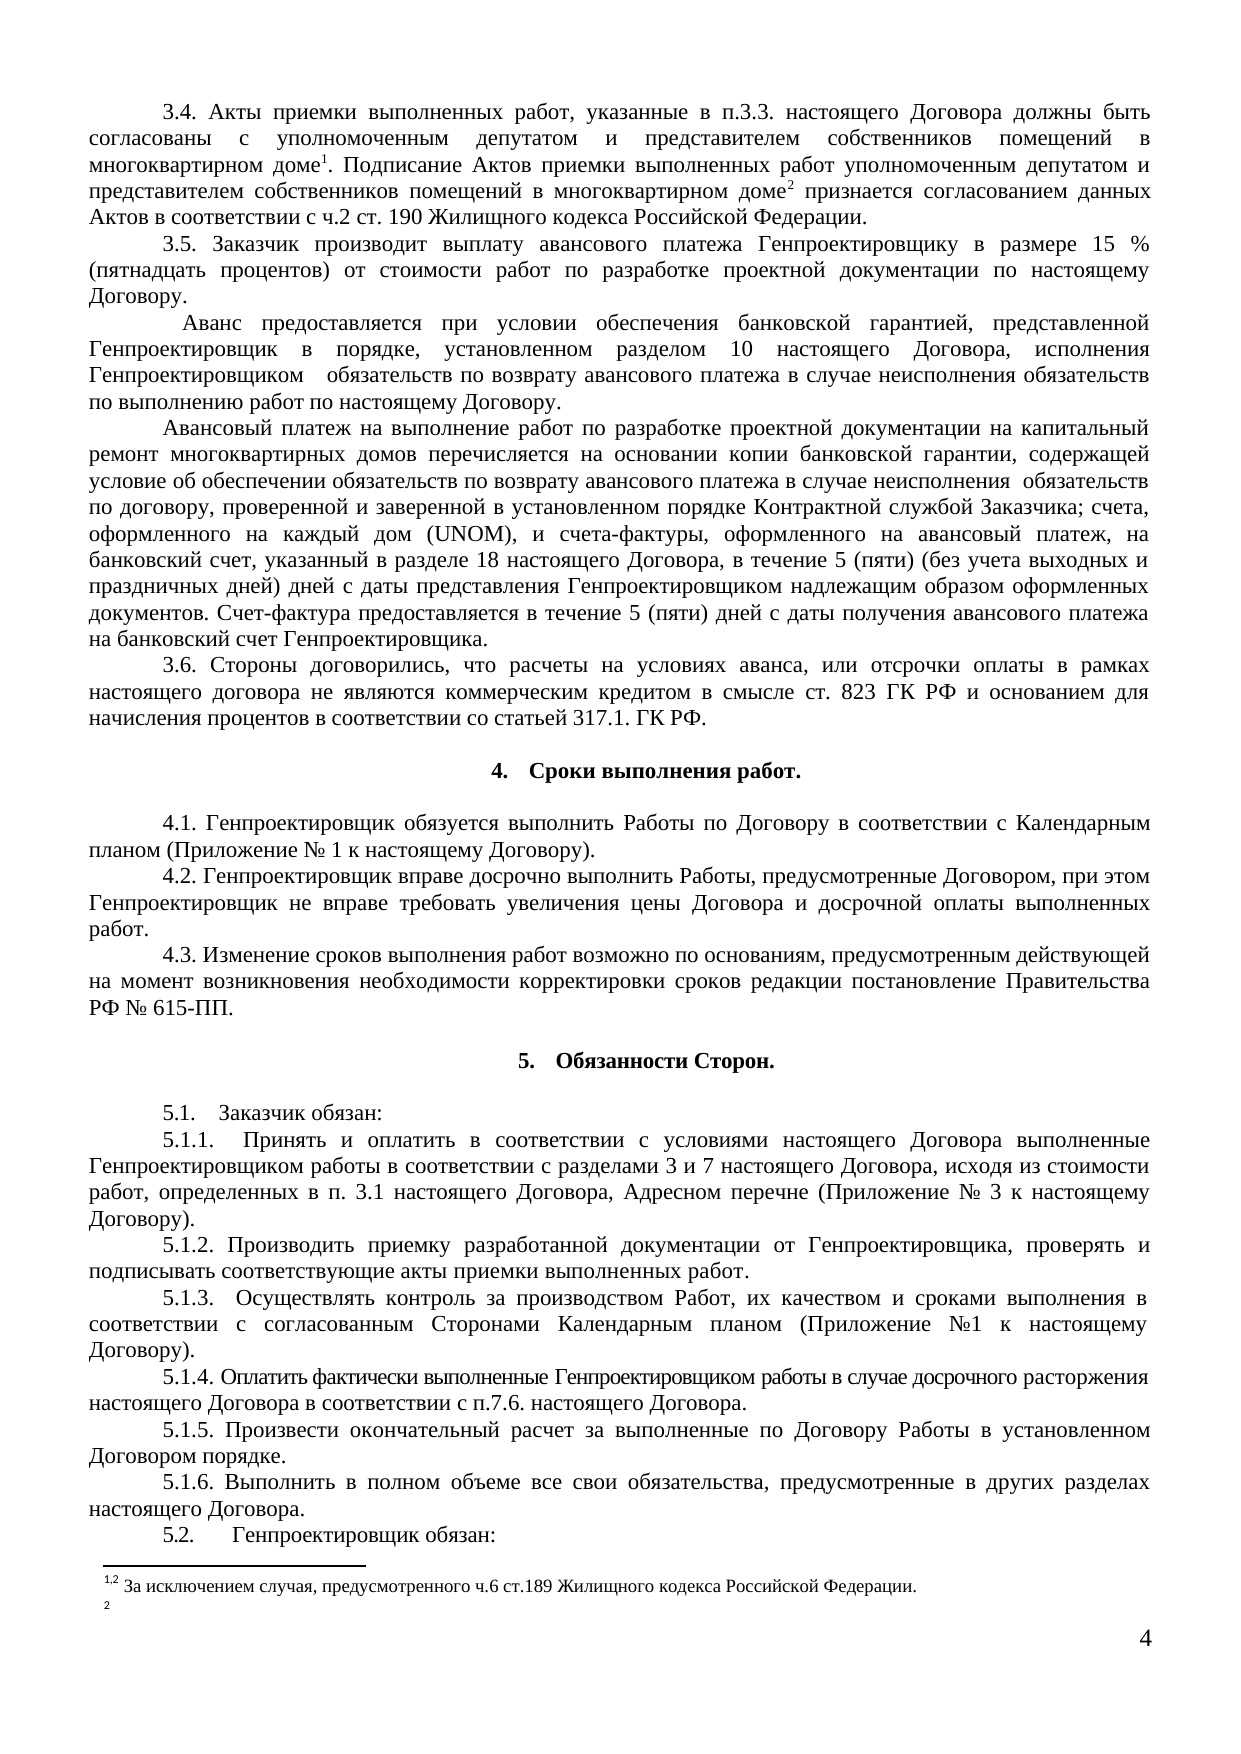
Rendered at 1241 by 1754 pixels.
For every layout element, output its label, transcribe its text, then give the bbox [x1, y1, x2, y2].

text 4.2. Генпроектировщик вправе досрочно выполнить Работы, предусмотренные Договором, при этом Генпроектировщик не вправе требовать увеличения цены Договора и досрочной оплаты выполненных работ. [89, 862, 1152, 941]
text 3.5. Заказчик производит выплату авансового платежа Генпроектировщику в размере 15 % (пятнадцать процентов) от стоимости работ по разработке проектной документации по настоящему Договору. [89, 230, 1151, 309]
text 3.4. Акты приемки выполненных работ, указанные в п.3.3. настоящего Договора должны быть согласованы с уполномоченным депутатом и представителем собственников помещений в многоквартирном доме. Подписание Актов приемки выполненных работ уполномоченным депутатом и представителем собственников помещений в многоквартирном доме признается согласованием данных Актов в соответствии с ч.2 ст. 190 Жилищного кодекса Российской Федерации. [89, 98, 1152, 230]
text 3.6. Стороны договорились, что расчеты на условиях аванса, или отсрочки оплаты в рамках настоящего договора не являются коммерческим кредитом в смысле ст. 823 ГК РФ и основанием для начисления процентов в соответствии со статьей 317.1. ГК РФ. [89, 651, 1151, 730]
text 5.1.6. Выполнить в полном объеме все свои обязательства, предусмотренные в других разделах настоящего Договора. [89, 1468, 1152, 1521]
text 5.1.3. Осуществлять контроль за производством Работ, их качеством и сроками выполнения в соответствии с согласованным Сторонами Календарным планом (Приложение №1 к настоящему Договору). [89, 1284, 1149, 1363]
text 5.1.1. Принять и оплатить в соответствии с условиями настоящего Договора выполненные Генпроектировщиком работы в соответствии с разделами 3 и 7 настоящего Договора, исходя из стоимости работ, определенных в п. 3.1 настоящего Договора, Адресном перечне (Приложение № 3 к настоящему Договору). [89, 1126, 1152, 1231]
text Авансовый платеж на выполнение работ по разработке проектной документации на капитальный ремонт многоквартирных домов перечисляется на основании копии банковской гарантии, содержащей условие об обеспечении обязательств по возврату авансового платежа в случае неисполнения обязательств по договору, проверенной и заверенной в установленном порядке Контрактной службой Заказчика; счета, оформленного на каждый дом (UNOM), и счета-фактуры, оформленного на авансовый платеж, на банковский счет, указанный в разделе 18 настоящего Договора, в течение 5 (пяти) (без учета выходных и праздничных дней) дней с даты представления Генпроектировщиком надлежащим образом оформленных документов. Счет-фактура предоставляется в течение 5 (пяти) дней с даты получения авансового платежа на банковский счет Генпроектировщика. [89, 414, 1151, 651]
text 5.1. Заказчик обязан: [89, 1099, 1152, 1126]
text 5.2. Генпроектировщик обязан: [89, 1521, 1152, 1547]
text 4.1. Генпроектировщик обязуется выполнить Работы по Договору в соответствии с Календарным планом (Приложение № 1 к настоящему Договору). [89, 809, 1152, 862]
list Сроки выполнения работ. [141, 757, 1151, 783]
text Аванс предоставляется при условии обеспечения банковской гарантией, представленной Генпроектировщик в порядке, установленном разделом 10 настоящего Договора, исполнения Генпроектировщиком обязательств по возврату авансового платежа в случае неисполнения обязательств по выполнению работ по настоящему Договору. [89, 309, 1151, 414]
text 5.1.5. Произвести окончательный расчет за выполненные по Договору Работы в установленном Договором порядке. [89, 1416, 1152, 1468]
text 5.1.4. Оплатить фактически выполненные Генпроектировщиком работы в случае досрочного расторжения настоящего Договора в соответствии с п.7.6. настоящего Договора. [89, 1363, 1149, 1416]
list Обязанности Сторон. [141, 1047, 1152, 1073]
text 4.3. Изменение сроков выполнения работ возможно по основаниям, предусмотренным действующей на момент возникновения необходимости корректировки сроков редакции постановление Правительства РФ № 615-ПП. [89, 941, 1152, 1020]
text 5.1.2. Производить приемку разработанной документации от Генпроектировщика, проверять и подписывать соответствующие акты приемки выполненных работ. [89, 1231, 1152, 1284]
